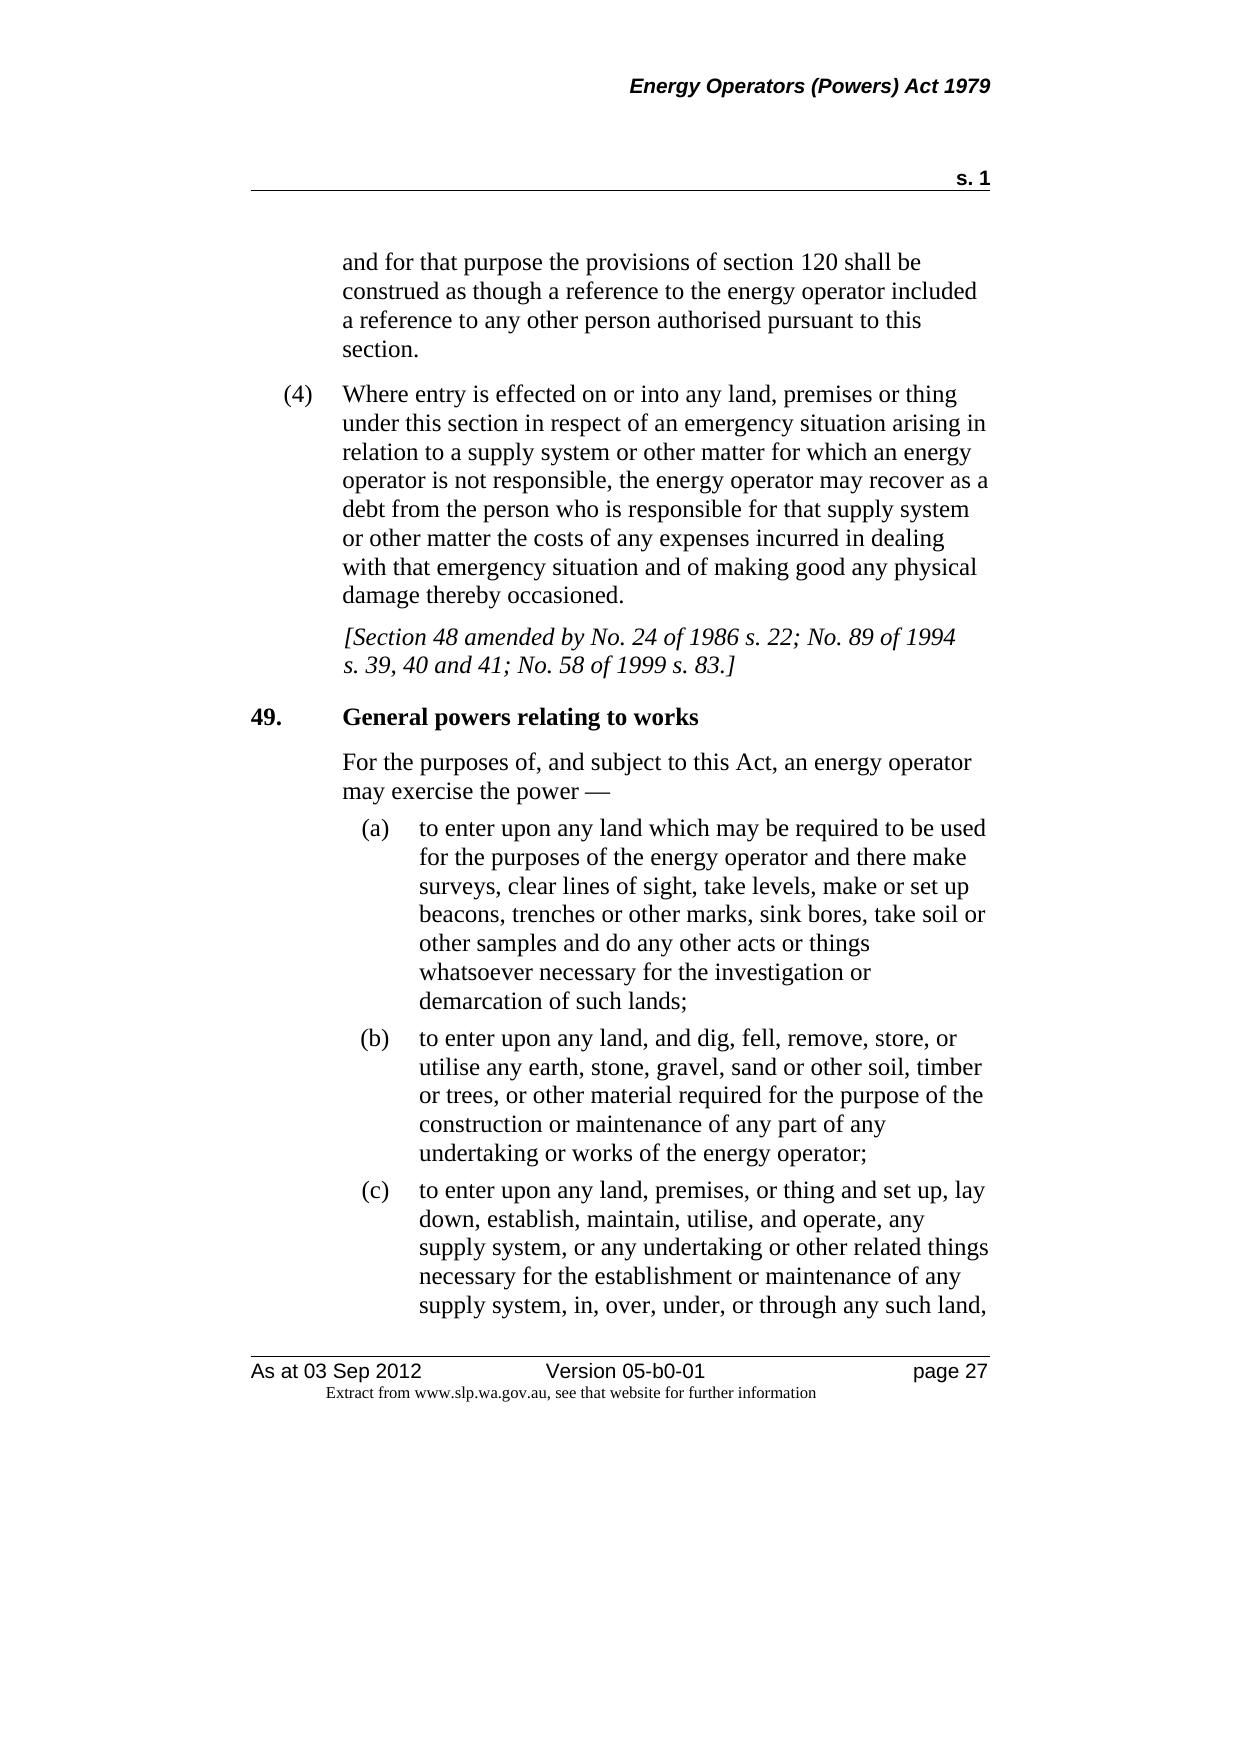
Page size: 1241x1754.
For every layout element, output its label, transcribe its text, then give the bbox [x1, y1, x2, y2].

text and for that purpose the provisions of section 120 shall be construed as though a reference to the energy operator included a reference to any other person authorised pursuant to this section. [251, 247, 990, 362]
subtitle 49. General powers relating to works [251, 702, 990, 731]
text For the purposes of, and subject to this Act, an energy operator may exercise the power — [251, 747, 990, 805]
text [Section 48 amended by No. 24 of 1986 s. 22; No. 89 of 1994 s. 39, 40 and 41; No. 58 of 1999 s. 83.] [251, 622, 990, 679]
text (a) to enter upon any land which may be required to be used for the purposes of the energy operator and there make surveys, clear lines of sight, take levels, make or set up beacons, trenches or other marks, sink bores, take soil or other samples and do any other acts or things whatsoever necessary for the investigation or demarcation of such lands; [251, 813, 990, 1014]
text (4) Where entry is effected on or into any land, premises or thing under this section in respect of an emergency situation arising in relation to a supply system or other matter for which an energy operator is not responsible, the energy operator may recover as a debt from the person who is responsible for that supply system or other matter the costs of any expenses incurred in dealing with that emergency situation and of making good any physical damage thereby occasioned. [251, 379, 990, 609]
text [251, 1175, 990, 1319]
text (b) to enter upon any land, and dig, fell, remove, store, or utilise any earth, stone, gravel, sand or other soil, timber or trees, or other material required for the purpose of the construction or maintenance of any part of any undertaking or works of the energy operator; [251, 1023, 990, 1167]
